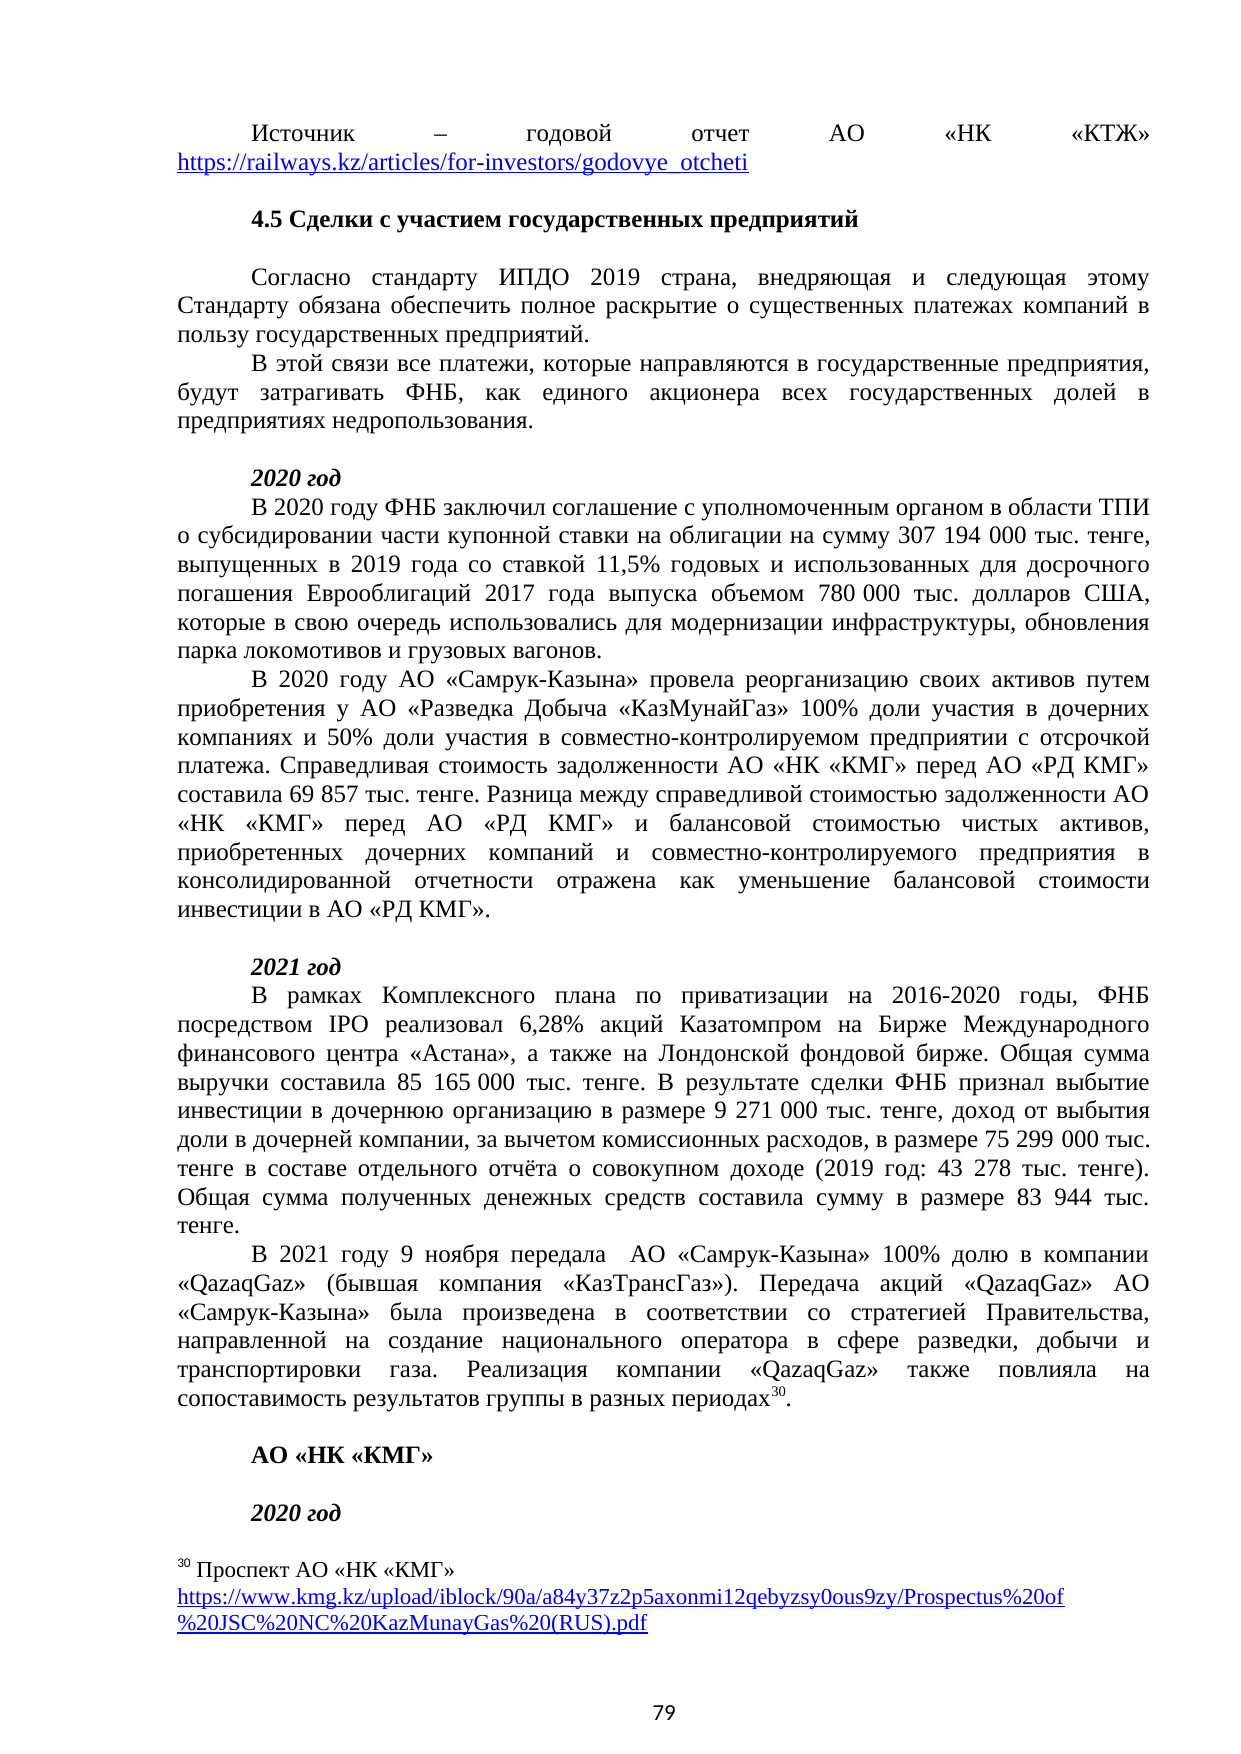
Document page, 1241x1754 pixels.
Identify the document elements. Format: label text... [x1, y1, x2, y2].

text 2020 год [177, 463, 1151, 492]
text В рамках Комплексного плана по приватизации на 2016-2020 годы, ФНБ посредством IPO реализовал 6,28% акций Казатомпром на Бирже Международного финансового центра «Астана», а также на Лондонской фондовой бирже. Общая сумма выручки составила 85 165 000 тыс. тенге. В результате сделки ФНБ признал выбытие инвестиции в дочернюю организацию в размере 9 271 000 тыс. тенге, доход от выбытия доли в дочерней компании, за вычетом комиссионных расходов, в размере 75 299 000 тыс. тенге в составе отдельного отчёта о совокупном доходе (2019 год: 43 278 тыс. тенге). Общая сумма полученных денежных средств составила сумму в размере 83 944 тыс. тенге. [177, 981, 1151, 1239]
text В этой связи все платежи, которые направляются в государственные предприятия, будут затрагивать ФНБ, как единого акционера всех государственных долей в предприятиях недропользования. [177, 348, 1151, 434]
text В 2020 году АО «Самрук-Казына» провела реорганизацию своих активов путем приобретения у АО «Разведка Добыча «КазМунайГаз» 100% доли участия в дочерних компаниях и 50% доли участия в совместно-контролируемом предприятии с отсрочкой платежа. Справедливая стоимость задолженности АО «НК «КМГ» перед АО «РД КМГ» составила 69 857 тыс. тенге. Разница между справедливой стоимостью задолженности АО «НК «КМГ» перед АО «РД КМГ» и балансовой стоимостью чистых активов, приобретенных дочерних компаний и совместно-контролируемого предприятия в консолидированной отчетности отражена как уменьшение балансовой стоимости инвестиции в АО «РД КМГ». [177, 664, 1151, 923]
text 2021 год [177, 952, 1151, 981]
text 2020 год [177, 1498, 1151, 1527]
text АО «НК «КМГ» [177, 1441, 1151, 1469]
text В 2021 году 9 ноября передала АО «Самрук-Казына» 100% долю в компании «QazaqGaz» (бывшая компания «КазТрансГаз»). Передача акций «QazaqGaz» АО «Самрук-Казына» была произведена в соответствии со стратегией Правительства, направленной на создание национального оператора в сфере разведки, добычи и транспортировки газа. Реализация компании «QazaqGaz» также повлияла на сопоставимость результатов группы в разных периодах. [177, 1239, 1151, 1412]
text В 2020 году ФНБ заключил соглашение с уполномоченным органом в области ТПИ о субсидировании части купонной ставки на облигации на сумму 307 194 000 тыс. тенге, выпущенных в 2019 года со ставкой 11,5% годовых и использованных для досрочного погашения Еврооблигаций 2017 года выпуска объемом 780 000 тыс. долларов США, которые в свою очередь использовались для модернизации инфраструктуры, обновления парка локомотивов и грузовых вагонов. [177, 492, 1151, 664]
text 4.5 Сделки с участием государственных предприятий [177, 204, 1151, 233]
text Источник – годовой отчет АО «НК «КТЖ» https://railways.kz/articles/for-investors/godovye_otcheti [177, 118, 1151, 176]
text Согласно стандарту ИПДО 2019 страна, внедряющая и следующая этому Стандарту обязана обеспечить полное раскрытие о существенных платежах компаний в пользу государственных предприятий. [177, 262, 1151, 348]
